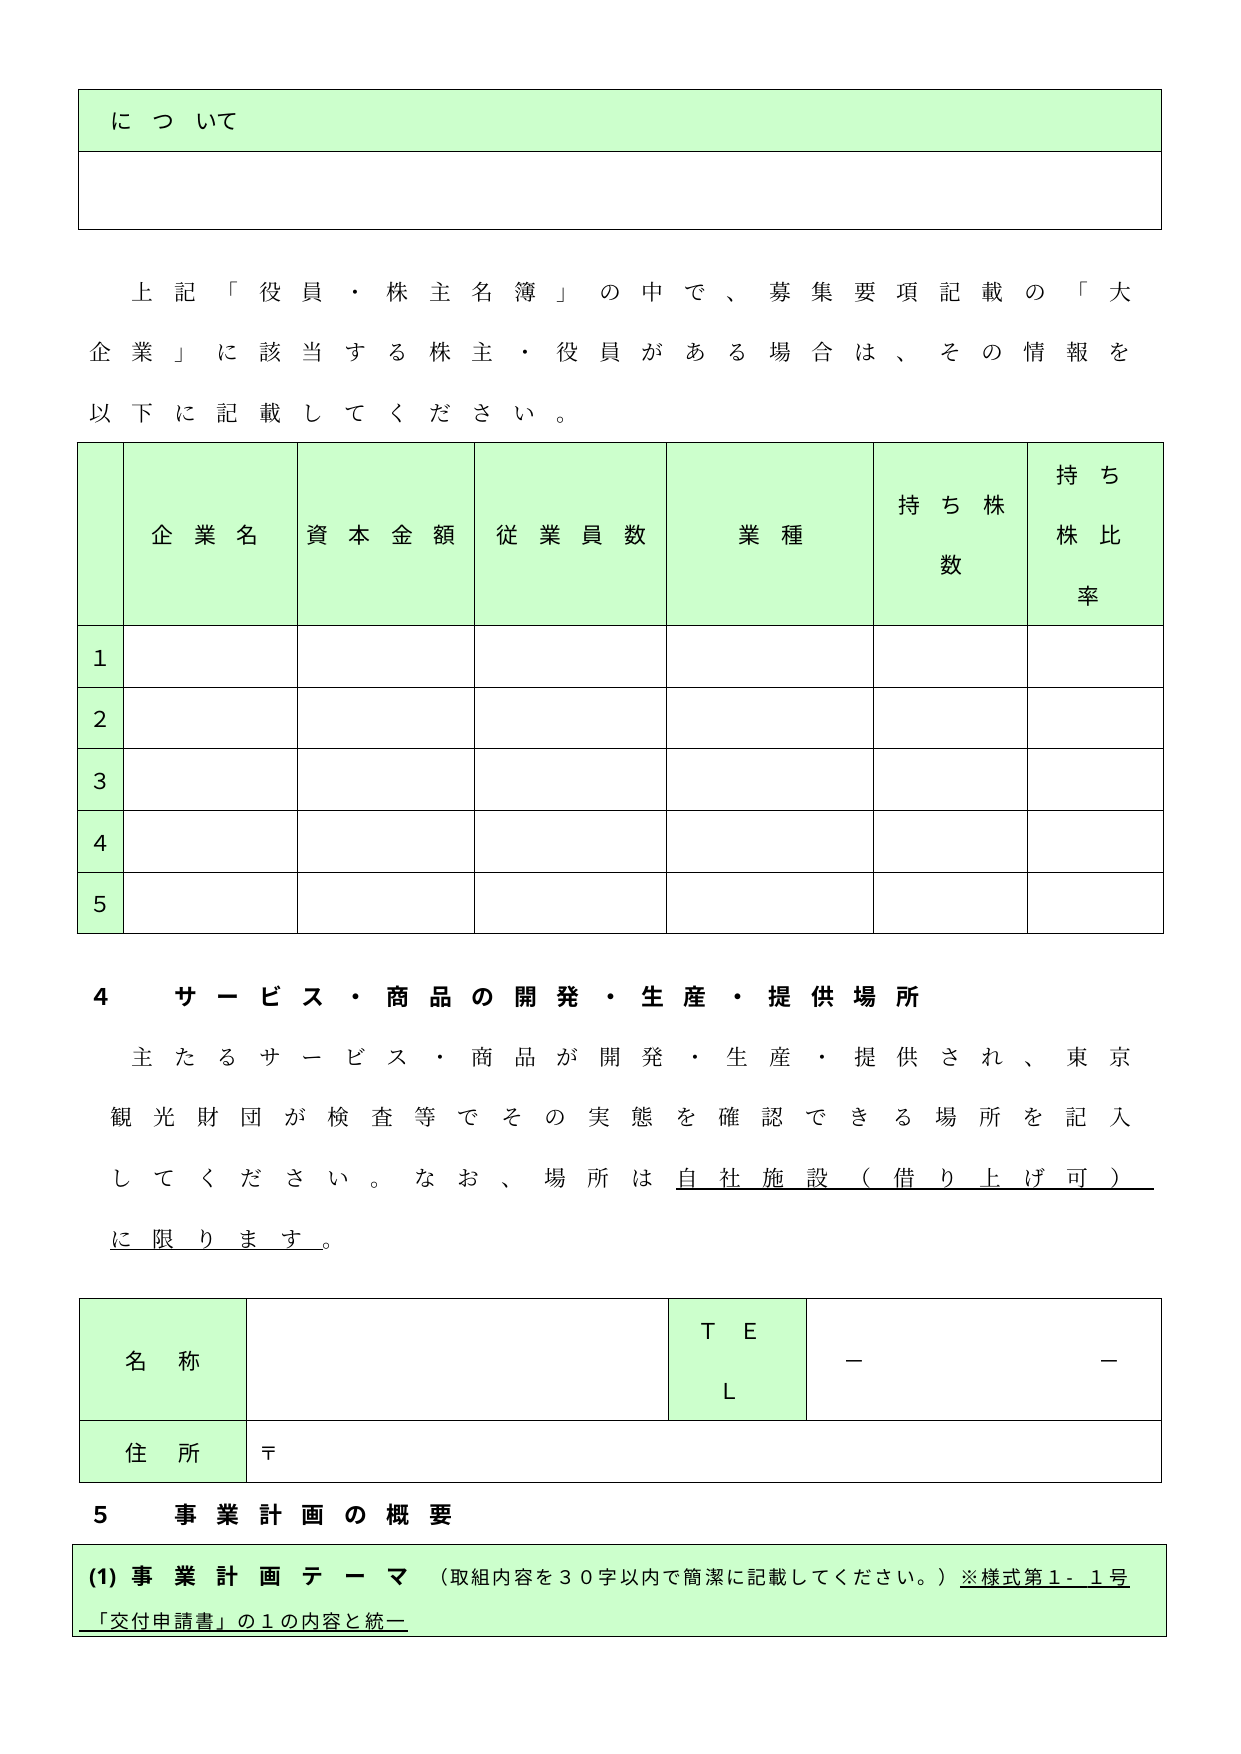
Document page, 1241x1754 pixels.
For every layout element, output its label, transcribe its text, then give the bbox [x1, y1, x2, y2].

table_header ＴＥＬ [669, 1299, 806, 1420]
table_cell [1028, 873, 1163, 933]
table_cell ４ [78, 811, 123, 872]
text 主たるサービス・商品が開発・生産・提供され、東京観光財団が検査等でその実態を確認できる場所を記入してください。なお、場所は自社施設（借り上げ可）に限ります。 [110, 1025, 1153, 1268]
table_header 資本金額 [298, 443, 474, 625]
table_cell [667, 749, 873, 810]
table_cell [124, 688, 297, 748]
table_cell [124, 811, 297, 872]
table_cell [124, 626, 297, 687]
text ４ サービス・商品の開発・生産・提供場所 [89, 965, 1151, 1025]
table_header 持ち株数 [874, 443, 1027, 625]
table_header 名称 [80, 1299, 246, 1420]
table_header [78, 443, 123, 625]
text ５ 事業計画の概要 [89, 1483, 1151, 1544]
table_cell [667, 873, 873, 933]
table_cell [286, 1421, 1161, 1482]
table_cell [298, 873, 474, 933]
table_header － － [807, 1299, 1161, 1420]
table_cell [1028, 688, 1163, 748]
table_cell [874, 873, 1027, 933]
table_cell [475, 626, 666, 687]
table_cell ２ [78, 688, 123, 748]
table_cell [79, 90, 1161, 151]
table_cell ３ [78, 749, 123, 810]
table_cell [667, 626, 873, 687]
table_cell [124, 749, 297, 810]
table_cell [874, 749, 1027, 810]
table_cell [475, 811, 666, 872]
table_cell [79, 152, 1161, 229]
table_cell [124, 873, 297, 933]
table_cell 住所 [80, 1421, 246, 1482]
table_cell ５ [78, 873, 123, 933]
table_cell １ [78, 626, 123, 687]
table_cell [1028, 749, 1163, 810]
table_cell [475, 873, 666, 933]
table_cell 〒 [247, 1421, 286, 1482]
table_cell [298, 688, 474, 748]
table_header 業種 [667, 443, 873, 625]
table_cell [667, 811, 873, 872]
table_header [247, 1299, 668, 1420]
table_header 持ち株比率 [1028, 443, 1163, 625]
table_cell [298, 749, 474, 810]
table_cell [475, 749, 666, 810]
table_cell [667, 688, 873, 748]
table_cell [1028, 626, 1163, 687]
table_cell [298, 626, 474, 687]
table_header 従業員数 [475, 443, 666, 625]
table_cell [874, 688, 1027, 748]
table_cell [475, 688, 666, 748]
table_cell [1028, 811, 1163, 872]
table_cell [298, 811, 474, 872]
table_header (1)事業計画テーマ（取組内容を３０字以内で簡潔に記載してください。）※様式第１-１号「交付申請書」の１の内容と統一 [73, 1545, 1166, 1636]
table_cell [874, 626, 1027, 687]
table_cell [874, 811, 1027, 872]
table_header 企業名 [124, 443, 297, 625]
text 上記「役員・株主名簿」の中で、募集要項記載の「大企業」に該当する株主・役員がある場合は、その情報を以下に記載してください。 [89, 260, 1153, 442]
